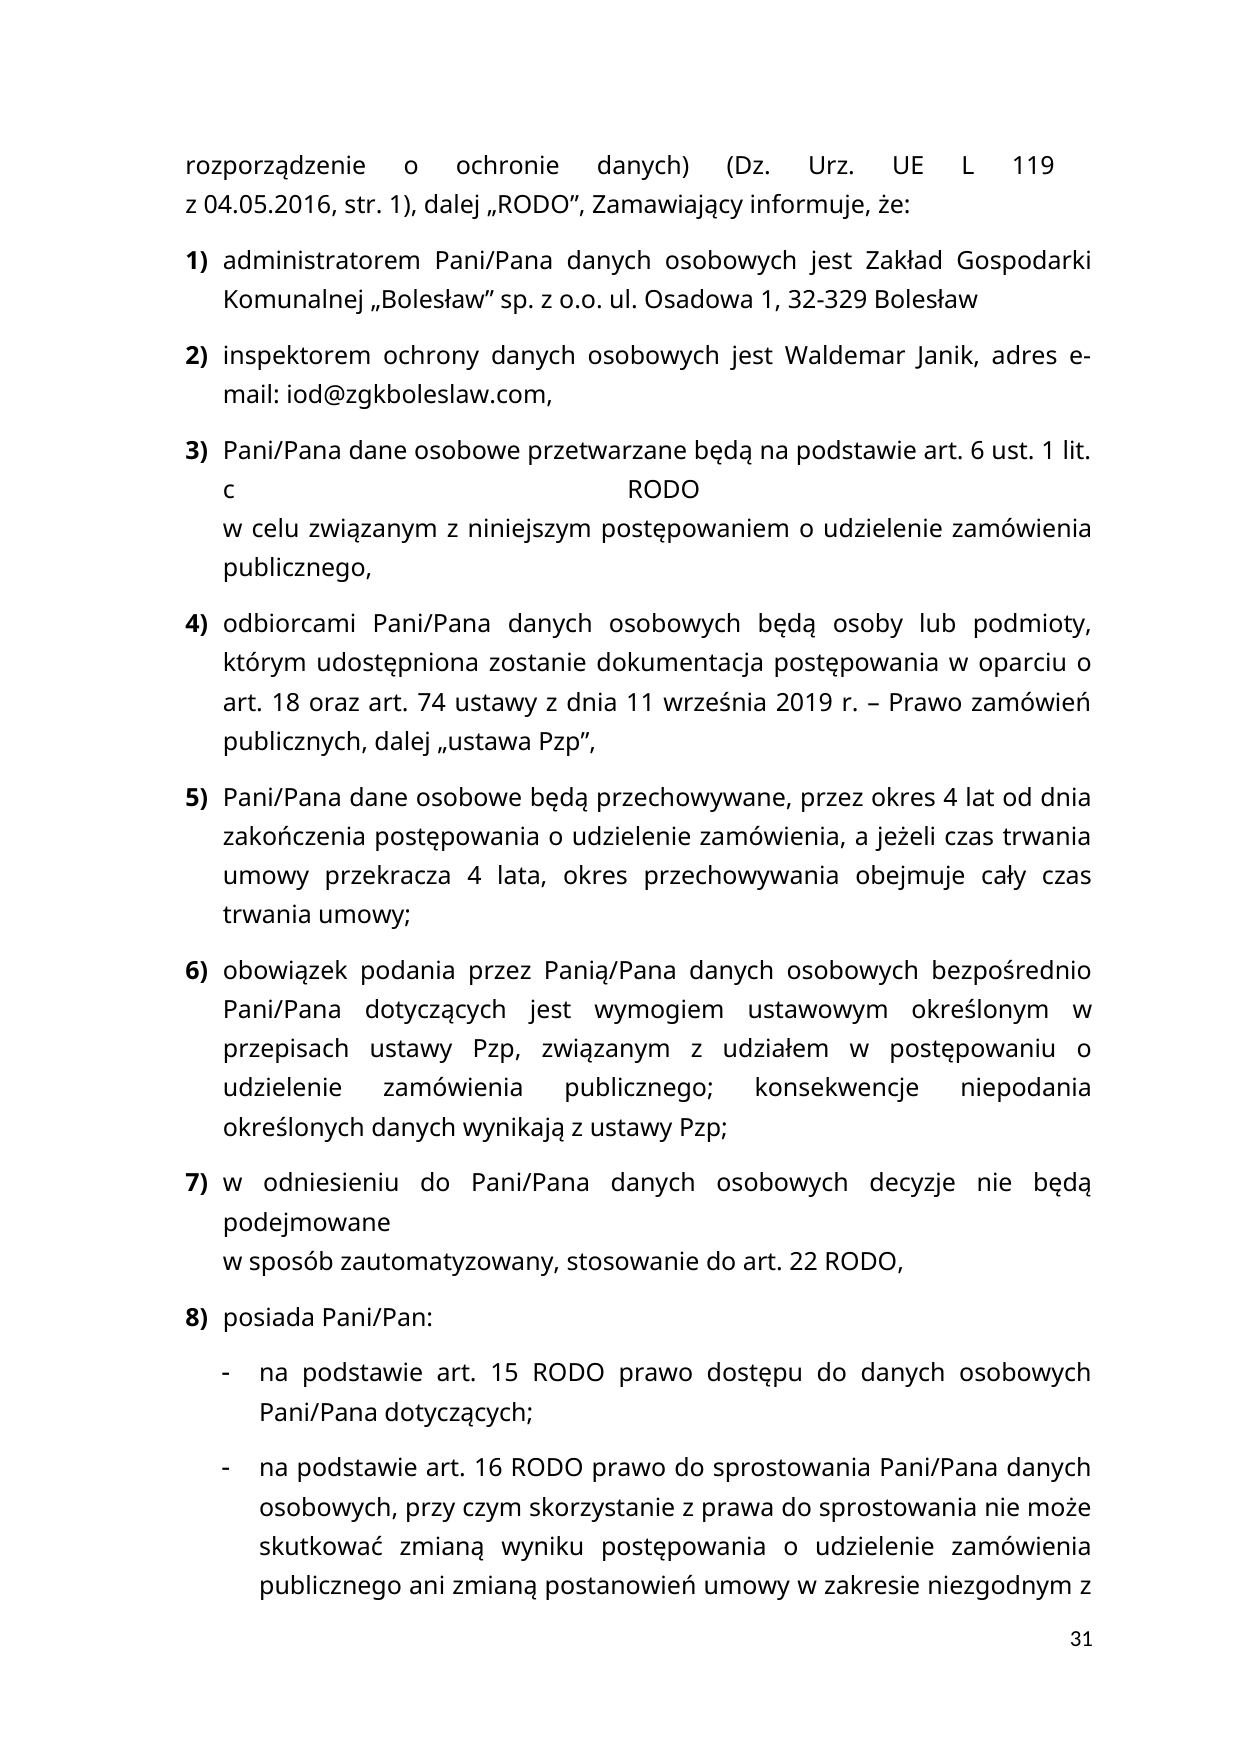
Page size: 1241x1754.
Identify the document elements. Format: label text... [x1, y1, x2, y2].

list na podstawie art. 15 RODO prawo dostępu do danych osobowych Pani/Pana dotyczących; [221, 1355, 1093, 1428]
list w odniesieniu do Pani/Pana danych osobowych decyzje nie będą podejmowane w sposób zautomatyzowany, stosowanie do art. 22 RODO, [185, 1165, 1093, 1277]
list Pani/Pana dane osobowe przetwarzane będą na podstawie art. 6 ust. 1 lit. c RODO w celu związanym z niniejszym postępowaniem o udzielenie zamówienia publicznego, [185, 433, 1093, 584]
list odbiorcami Pani/Pana danych osobowych będą osoby lub podmioty, którym udostępniona zostanie dokumentacja postępowania w oparciu o art. 18 oraz art. 74 ustawy z dnia 11 września 2019 r. – Prawo zamówień publicznych, dalej „ustawa Pzp”, [185, 606, 1093, 757]
list inspektorem ochrony danych osobowych jest Waldemar Janik, adres e-mail: iod@zgkboleslaw.com, [185, 338, 1093, 411]
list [148, 148, 1093, 221]
list posiada Pani/Pan: [185, 1299, 1093, 1333]
list Pani/Pana dane osobowe będą przechowywane, przez okres 4 lat od dnia zakończenia postępowania o udzielenie zamówienia, a jeżeli czas trwania umowy przekracza 4 lata, okres przechowywania obejmuje cały czas trwania umowy; [185, 779, 1093, 931]
list administratorem Pani/Pana danych osobowych jest Zakład Gospodarki Komunalnej „Bolesław” sp. z o.o. ul. Osadowa 1, 32-329 Bolesław [185, 243, 1093, 316]
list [221, 1450, 1093, 1602]
list obowiązek podania przez Panią/Pana danych osobowych bezpośrednio Pani/Pana dotyczących jest wymogiem ustawowym określonym w przepisach ustawy Pzp, związanym z udziałem w postępowaniu o udzielenie zamówienia publicznego; konsekwencje niepodania określonych danych wynikają z ustawy Pzp; [185, 953, 1093, 1143]
